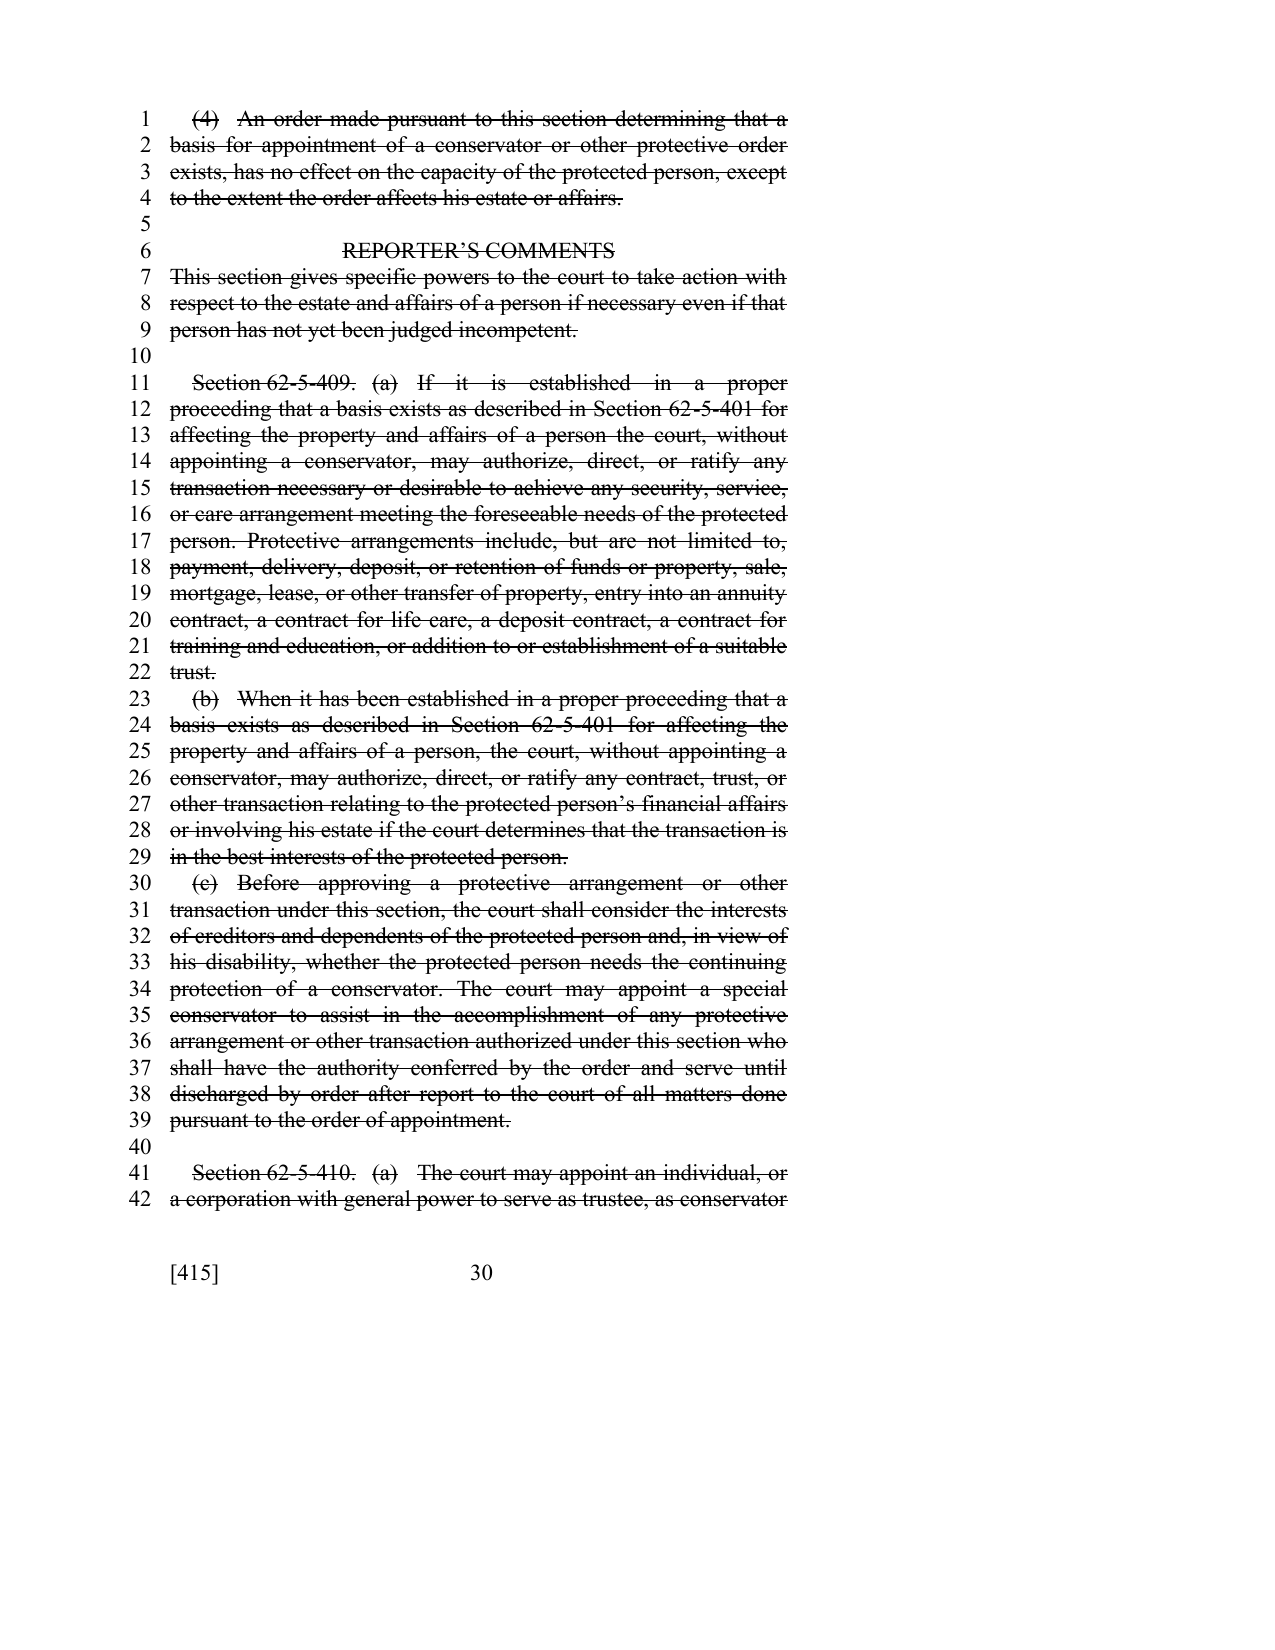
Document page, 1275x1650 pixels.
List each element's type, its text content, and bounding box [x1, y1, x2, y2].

text (4) An order made pursuant to this section determining that a basis for appointment of a conservator or other protective order exists, has no effect on the capacity of the protected person, except to the extent the order affects his estate or affairs. [169, 147, 787, 172]
text This section gives specific powers to the court to take action with respect to the estate and affairs of a person if necessary even if that person has not yet been judged incompetent. [169, 305, 787, 342]
text This section gives specific powers to the court to take action with respect to the estate and affairs of a person if necessary even if that person has not yet been judged incompetent. [169, 279, 787, 304]
text (4) An order made pursuant to this section determining that a basis for appointment of a conservator or other protective order exists, has no effect on the capacity of the protected person, except to the extent the order affects his estate or affairs. [169, 105, 787, 146]
text REPORTER’S COMMENTS [169, 237, 787, 263]
text (4) An order made pursuant to this section determining that a basis for appointment of a conservator or other protective order exists, has no effect on the capacity of the protected person, except to the extent the order affects his estate or affairs. [169, 173, 787, 210]
